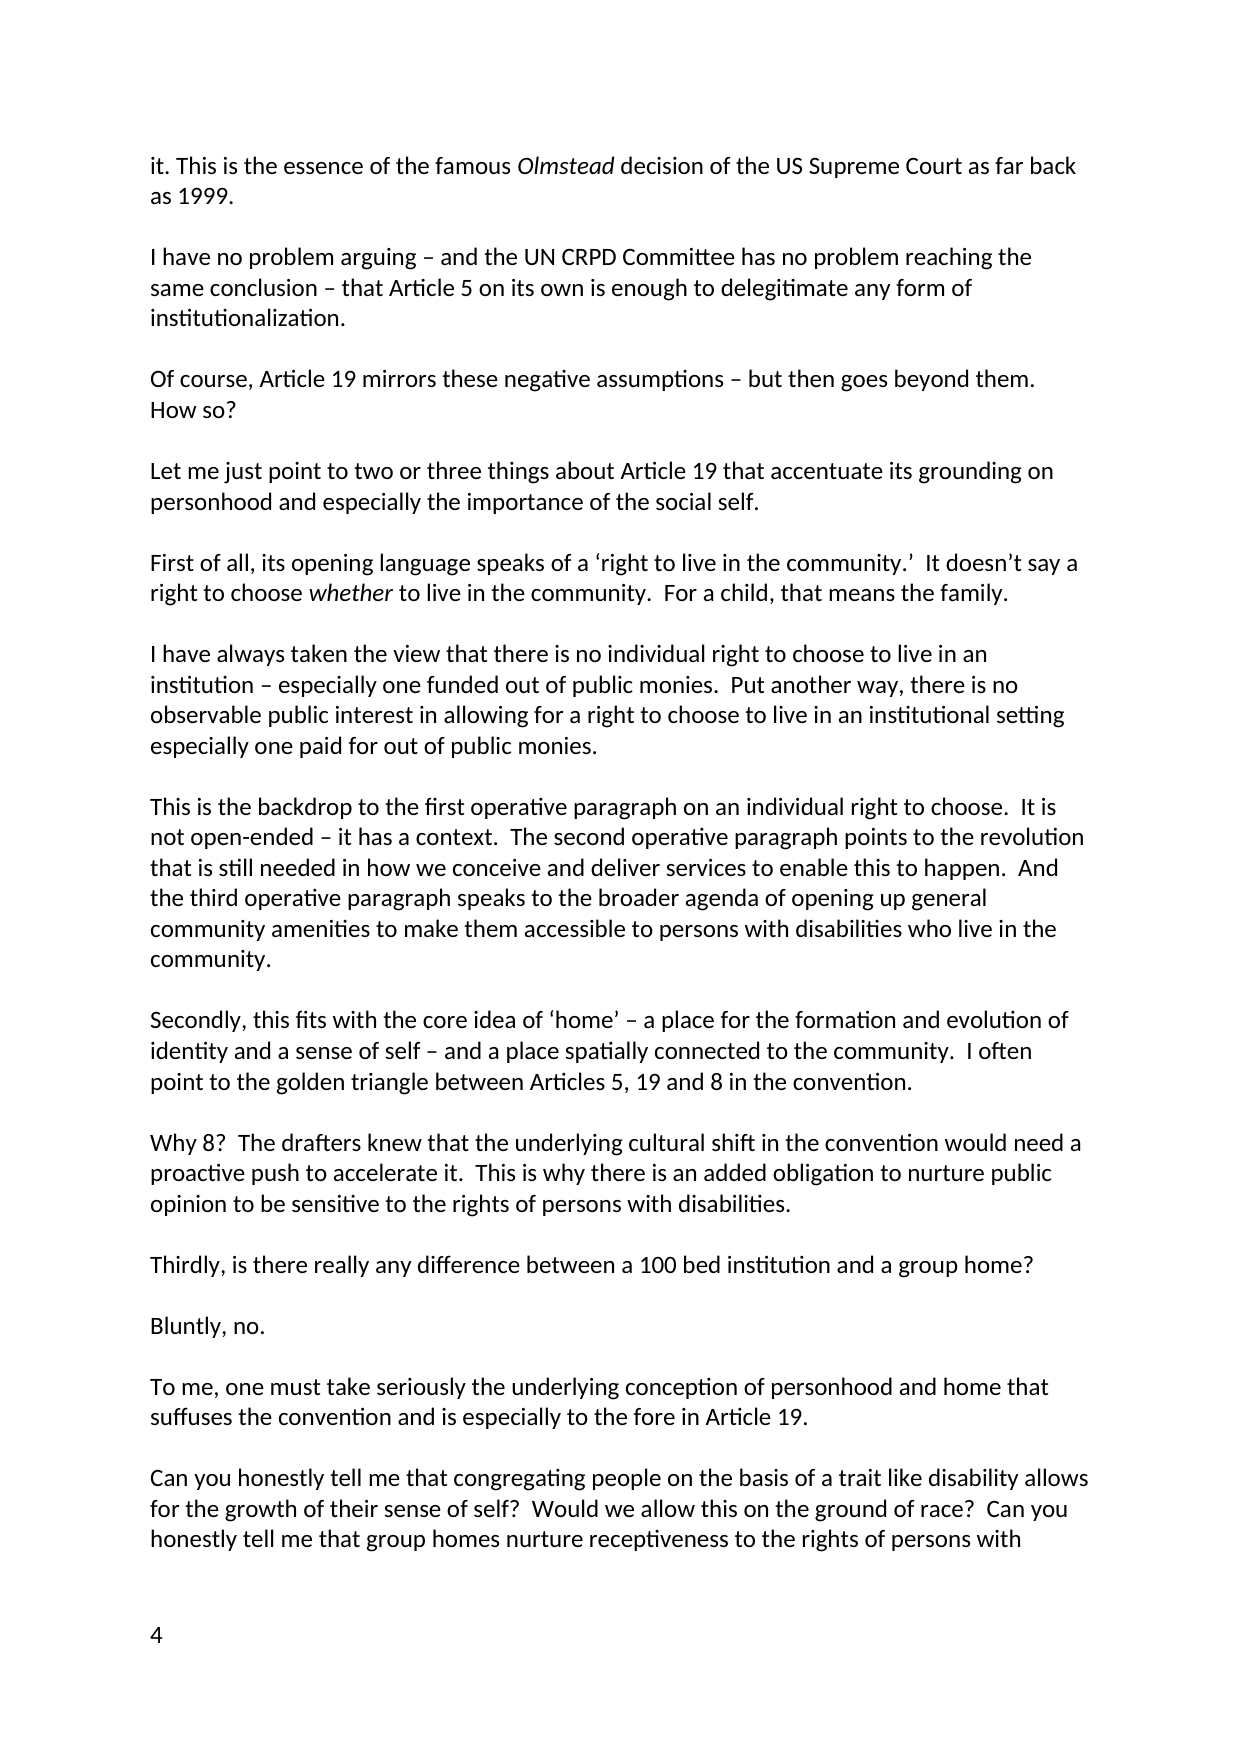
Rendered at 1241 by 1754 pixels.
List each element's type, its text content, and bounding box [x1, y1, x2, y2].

text Why 8? The drafters knew that the underlying cultural shift in the convention would need a proactive push to accelerate it. This is why there is an added obligation to nurture public opinion to be sensitive to the rights of persons with disabilities. [150, 1127, 1090, 1218]
text Let me just point to two or three things about Article 19 that accentuate its grounding on personhood and especially the importance of the social self. [150, 455, 1090, 516]
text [150, 1462, 1090, 1554]
text Thirdly, is there really any difference between a 100 bed institution and a group home? [150, 1249, 1090, 1279]
text First of all, its opening language speaks of a ‘right to live in the community.’ It doesn’t say a right to choose whether to live in the community. For a child, that means the family. [150, 547, 1090, 608]
text This is the backdrop to the first operative paragraph on an individual right to choose. It is not open-ended – it has a context. The second operative paragraph points to the revolution that is still needed in how we conceive and deliver services to enable this to happen. And the third operative paragraph speaks to the broader agenda of opening up general community amenities to make them accessible to persons with disabilities who live in the community. [150, 791, 1090, 974]
text Of course, Article 19 mirrors these negative assumptions – but then goes beyond them. How so? [150, 364, 1090, 425]
text Bluntly, no. [150, 1310, 1090, 1340]
text I have no problem arguing – and the UN CRPD Committee has no problem reaching the same conclusion – that Article 5 on its own is enough to delegitimate any form of institutionalization. [150, 242, 1090, 333]
text Secondly, this fits with the core idea of ‘home’ – a place for the formation and evolution of identity and a sense of self – and a place spatially connected to the community. I often point to the golden triangle between Articles 5, 19 and 8 in the convention. [150, 1004, 1090, 1096]
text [150, 150, 1090, 211]
text To me, one must take seriously the underlying conception of personhood and home that suffuses the convention and is especially to the fore in Article 19. [150, 1371, 1090, 1432]
text I have always taken the view that there is no individual right to choose to live in an institution – especially one funded out of public monies. Put another way, there is no observable public interest in allowing for a right to choose to live in an institutional setting especially one paid for out of public monies. [150, 638, 1090, 760]
